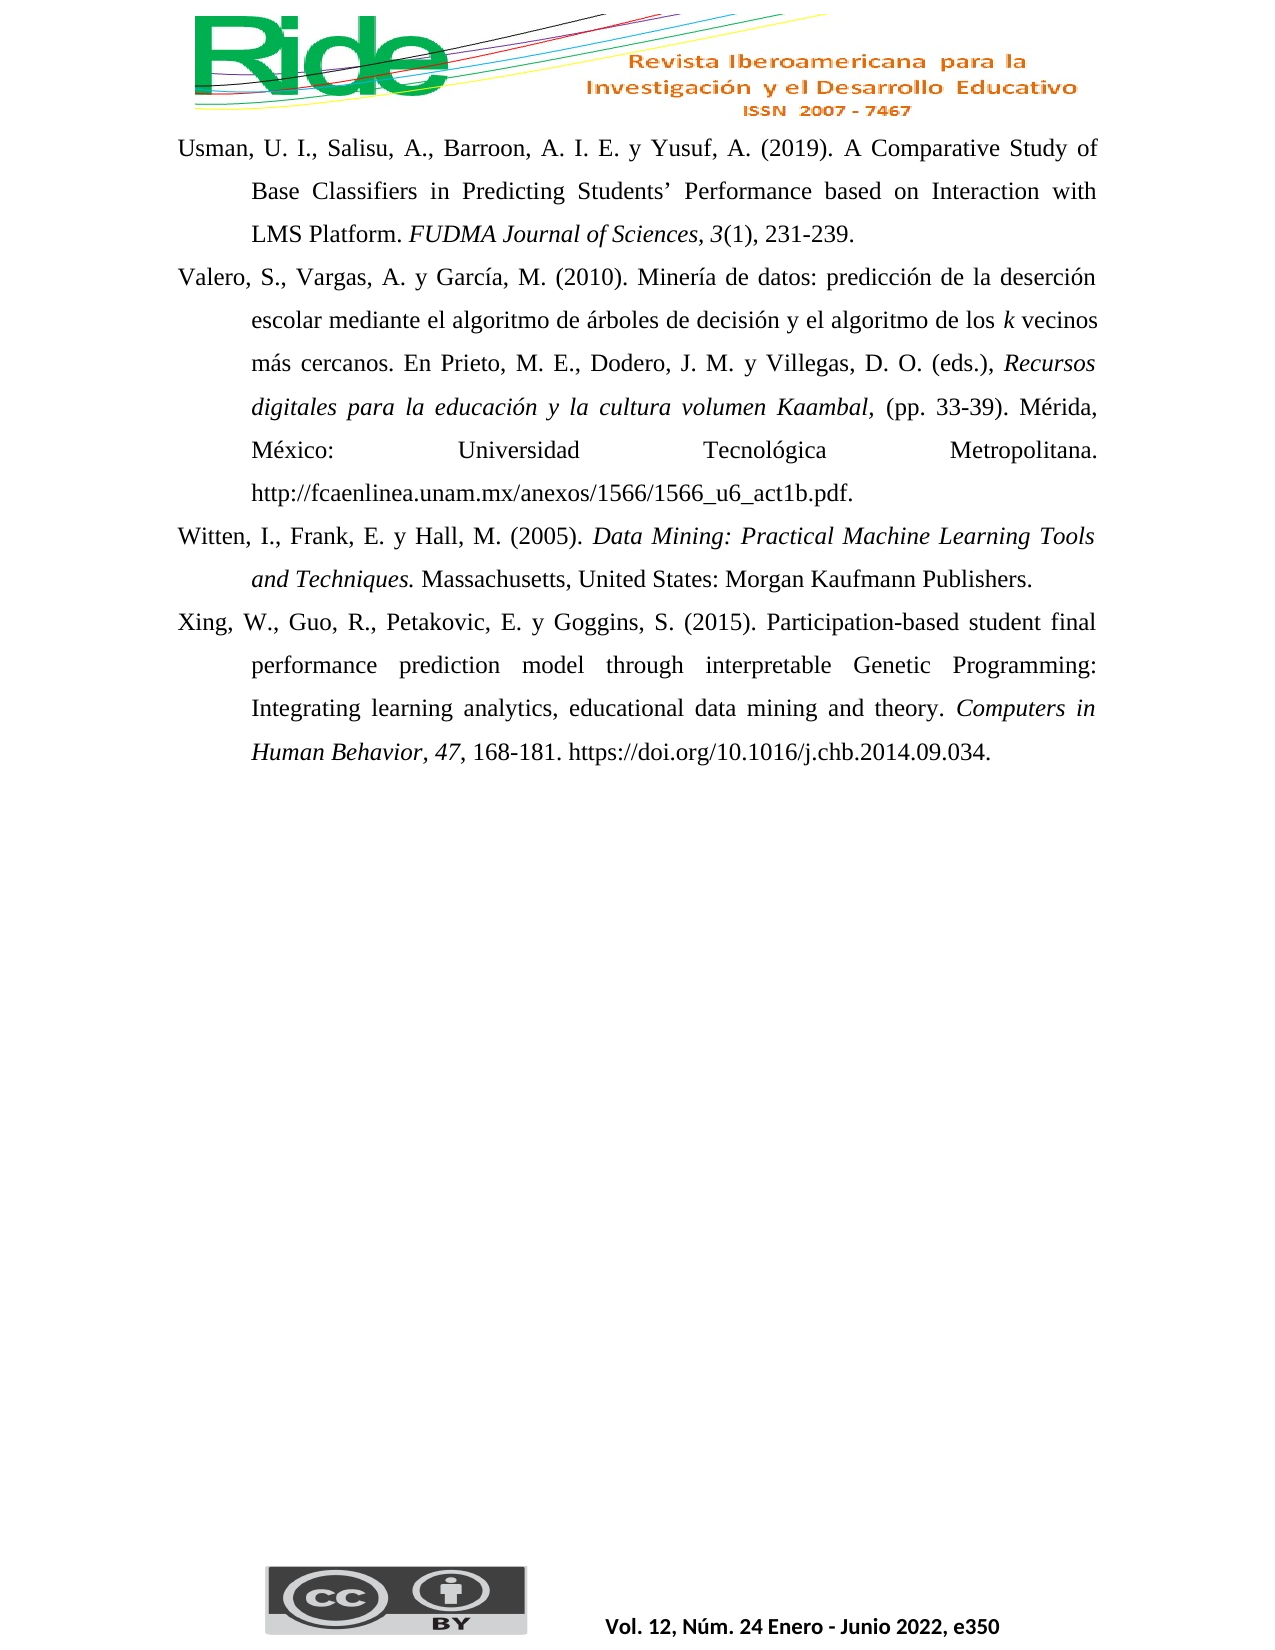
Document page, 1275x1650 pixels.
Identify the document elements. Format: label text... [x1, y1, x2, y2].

text Xing, W., Guo, R., Petakovic, E. y Goggins, S. (2015). Participation-based student final performance prediction model through interpretable Genetic Programming: Integrating learning analytics, educational data mining and theory. Computers in Human Behavior, 47, 168-181. https://doi.org/10.1016/j.chb.2014.09.034. [177, 607, 1098, 765]
picture [194, 14, 1081, 119]
text Valero, S., Vargas, A. y García, M. (2010). Minería de datos: predicción de la deserción escolar mediante el algoritmo de árboles de decisión y el algoritmo de los k vecinos más cercanos. En Prieto, M. E., Dodero, J. M. y Villegas, D. O. (eds.), Recursos digitales para la educación y la cultura volumen Kaambal, (pp. 33-39). Mérida, México: Universidad Tecnológica Metropolitana. http://fcaenlinea.unam.mx/anexos/1566/1566_u6_act1b.pdf. [177, 262, 1098, 507]
text Usman, U. I., Salisu, A., Barroon, A. I. E. y Yusuf, A. (2019). A Comparative Study of Base Classifiers in Predicting Students’ Performance based on Interaction with LMS Platform. FUDMA Journal of Sciences, 3(1), 231-239. [177, 133, 1098, 248]
text Witten, I., Frank, E. y Hall, M. (2005). Data Mining: Practical Machine Learning Tools and Techniques. Massachusetts, United States: Morgan Kaufmann Publishers. [177, 521, 1098, 593]
picture [265, 1566, 528, 1635]
